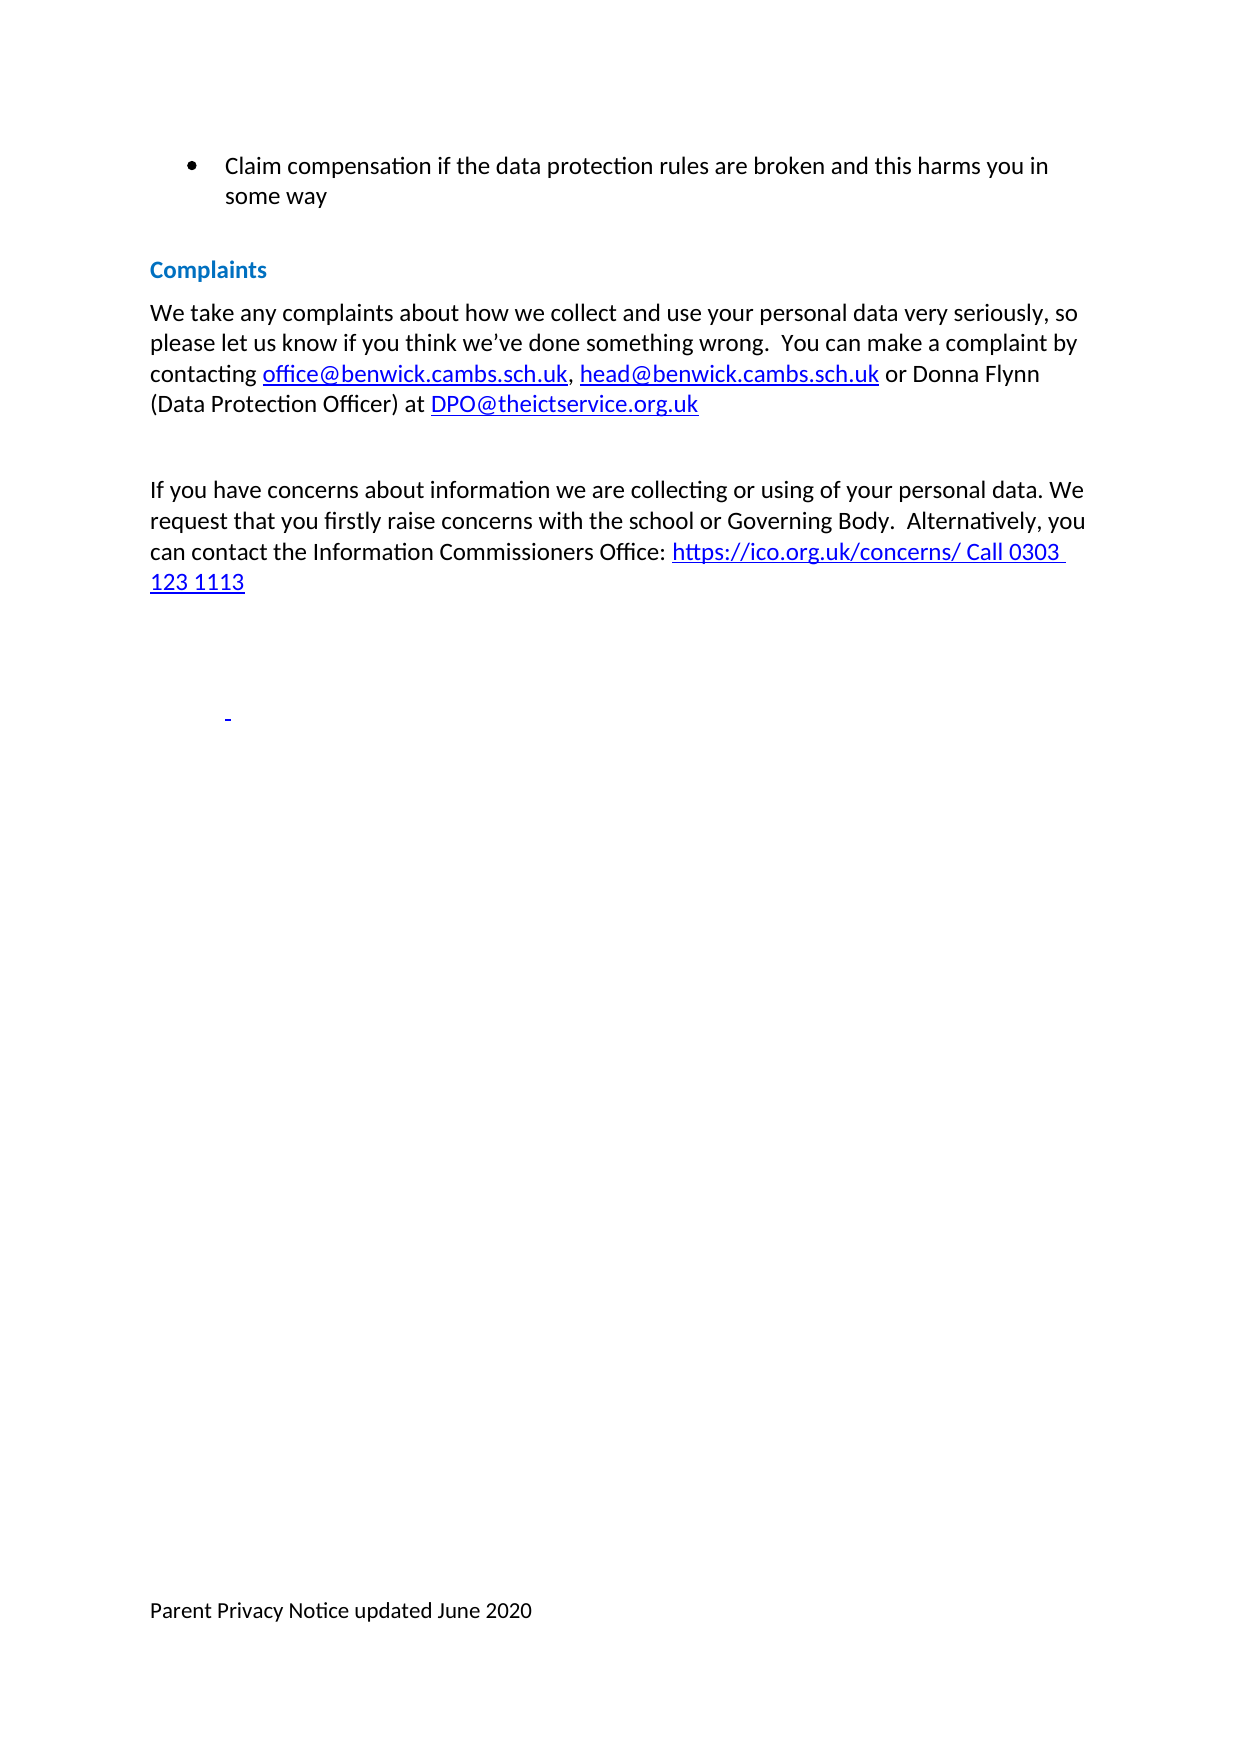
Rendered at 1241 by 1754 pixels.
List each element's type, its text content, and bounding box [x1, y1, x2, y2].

text If you have concerns about information we are collecting or using of your personal data. We request that you firstly raise concerns with the school or Governing Body. Alternatively, you can contact the Information Commissioners Office: https://ico.org.uk/concerns/ Call 0303 123 1113 [150, 475, 1090, 597]
text Complaints [150, 254, 1090, 284]
text We take any complaints about how we collect and use your personal data very seriously, so please let us know if you think we’ve done something wrong. You can make a complaint by contacting office@benwick.cambs.sch.uk, head@benwick.cambs.sch.uk or Donna Flynn (Data Protection Officer) at DPO@theictservice.org.uk [150, 297, 1090, 419]
list Claim compensation if the data protection rules are broken and this harms you in some way [187, 150, 1090, 211]
